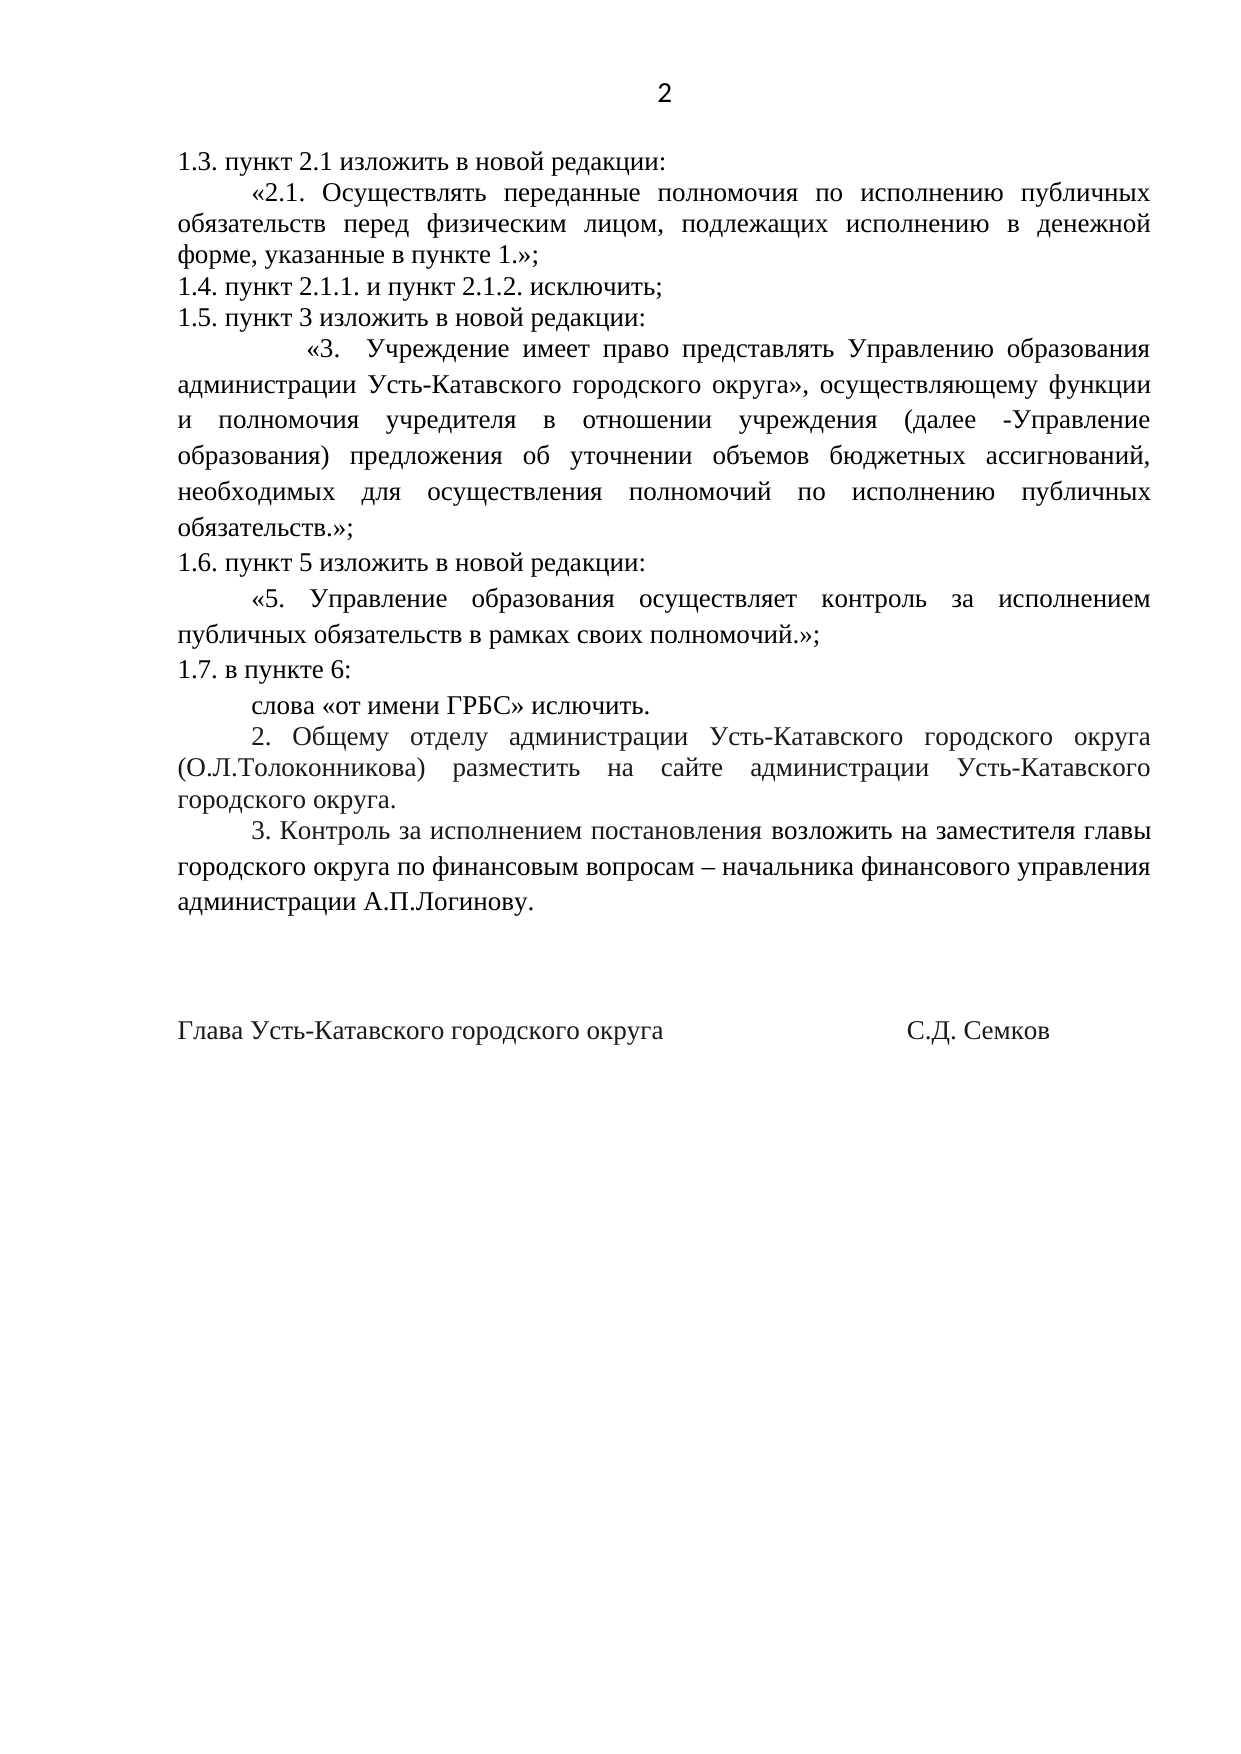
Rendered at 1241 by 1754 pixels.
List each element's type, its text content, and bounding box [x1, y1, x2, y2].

text 1.6. пункт 5 изложить в новой редакции: [177, 546, 1152, 577]
text 3. Контроль за исполнением постановления возложить на заместителя главы городского округа по финансовым вопросам – начальника финансового управления администрации А.П.Логинову. [177, 814, 1152, 916]
text «3. Учреждение имеет право представлять Управлению образования администрации Усть-Катавского городского округа», осуществляющему функции и полномочия учредителя в отношении учреждения (далее -Управление образования) предложения об уточнении объемов бюджетных ассигнований, необходимых для осуществления полномочий по исполнению публичных обязательств.»; [177, 332, 1152, 542]
text 2. Общему отделу администрации Усть-Катавского городского округа (О.Л.Толоконникова) разместить на сайте администрации Усть-Катавского городского округа. [177, 720, 1152, 814]
text 1.5. пункт 3 изложить в новой редакции: [177, 301, 1152, 332]
text 1.3. пункт 2.1 изложить в новой редакции: [177, 145, 1152, 176]
text «5. Управление образования осуществляет контроль за исполнением публичных обязательств в рамках своих полномочий.»; [177, 582, 1152, 649]
text «2.1. Осуществлять переданные полномочия по исполнению публичных обязательств перед физическим лицом, подлежащих исполнению в денежной форме, указанные в пункте 1.»; [177, 176, 1152, 270]
text слова «от имени ГРБС» ислючить. [177, 689, 1152, 720]
text 1.7. в пункте 6: [177, 653, 1152, 685]
text 1.4. пункт 2.1.1. и пункт 2.1.2. исключить; [177, 270, 1152, 301]
text Глава Усть-Катавского городского округа С.Д. Семков [177, 1014, 1152, 1046]
